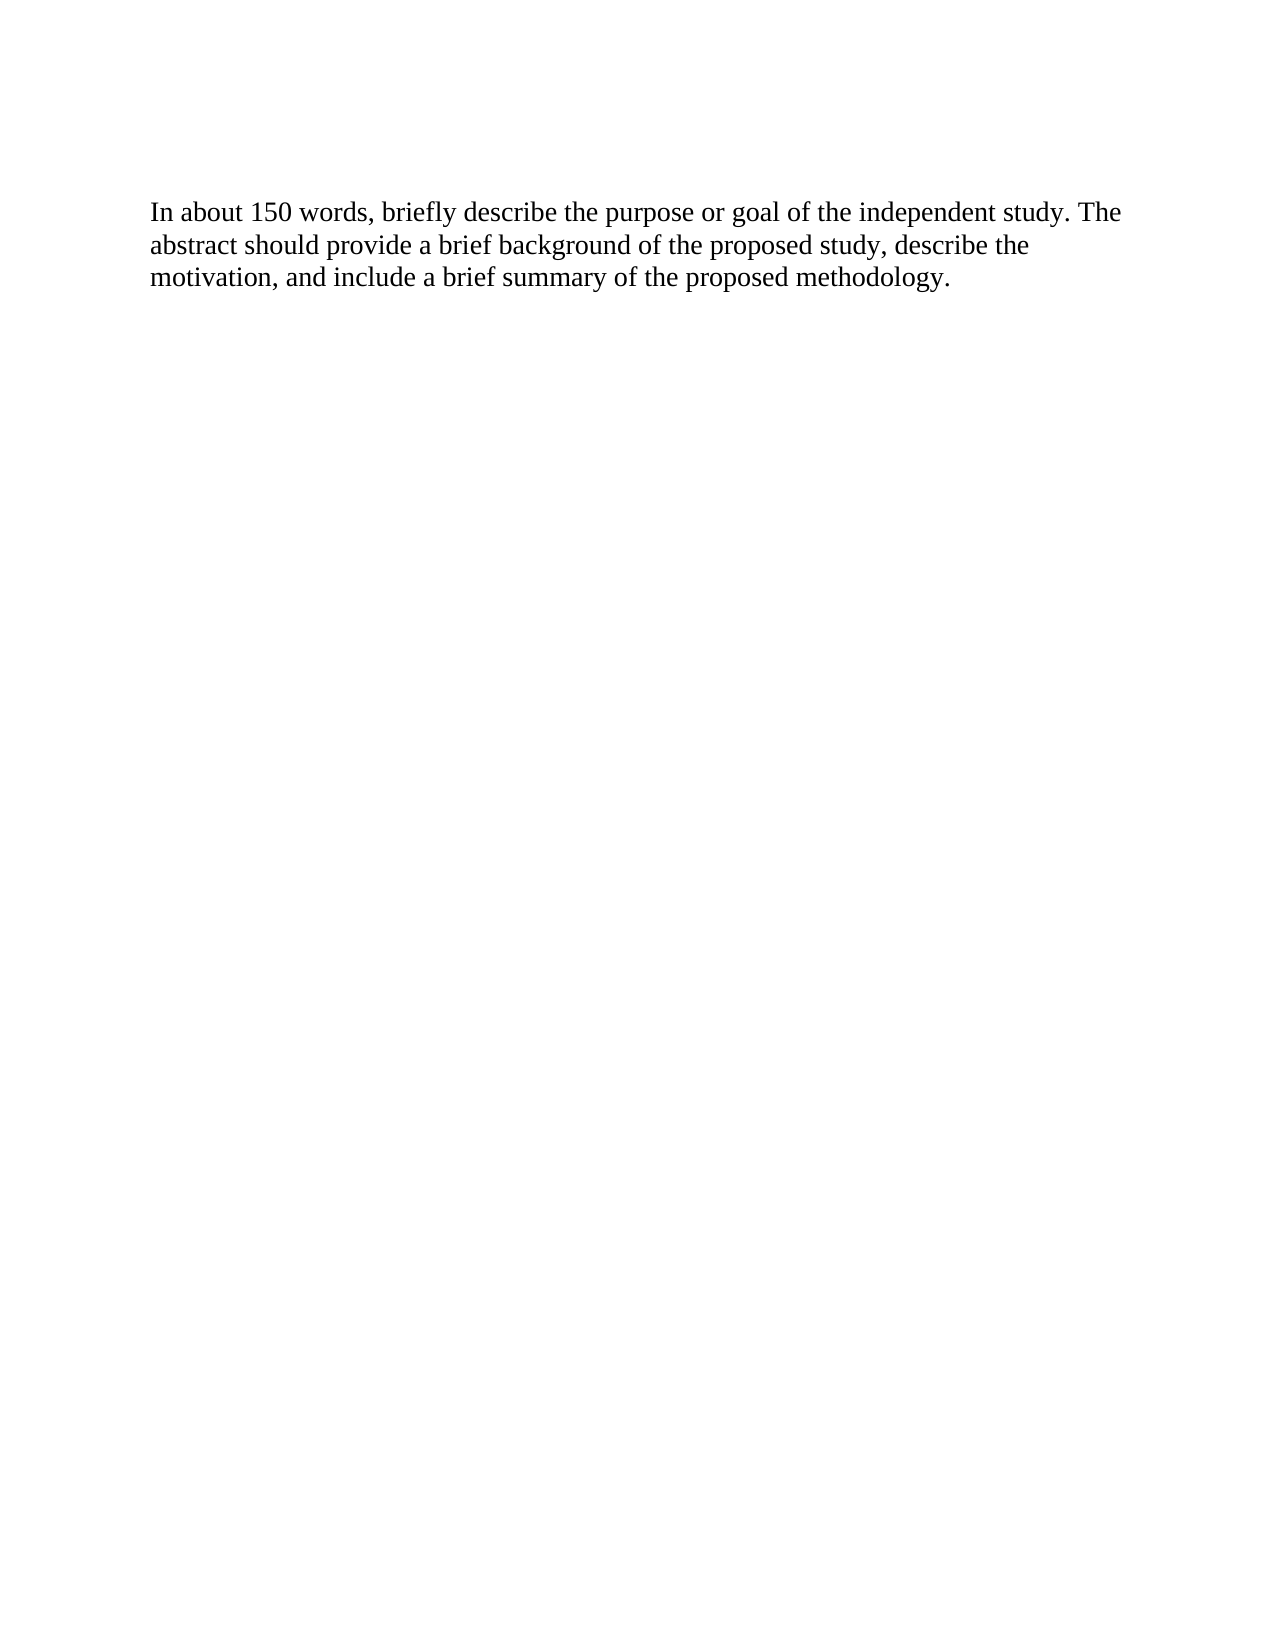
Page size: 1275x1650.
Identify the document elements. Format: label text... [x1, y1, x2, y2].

text In about 150 words, briefly describe the purpose or goal of the independent study. The abstract should provide a brief background of the proposed study, describe the motivation, and include a brief summary of the proposed methodology. [150, 195, 1125, 293]
